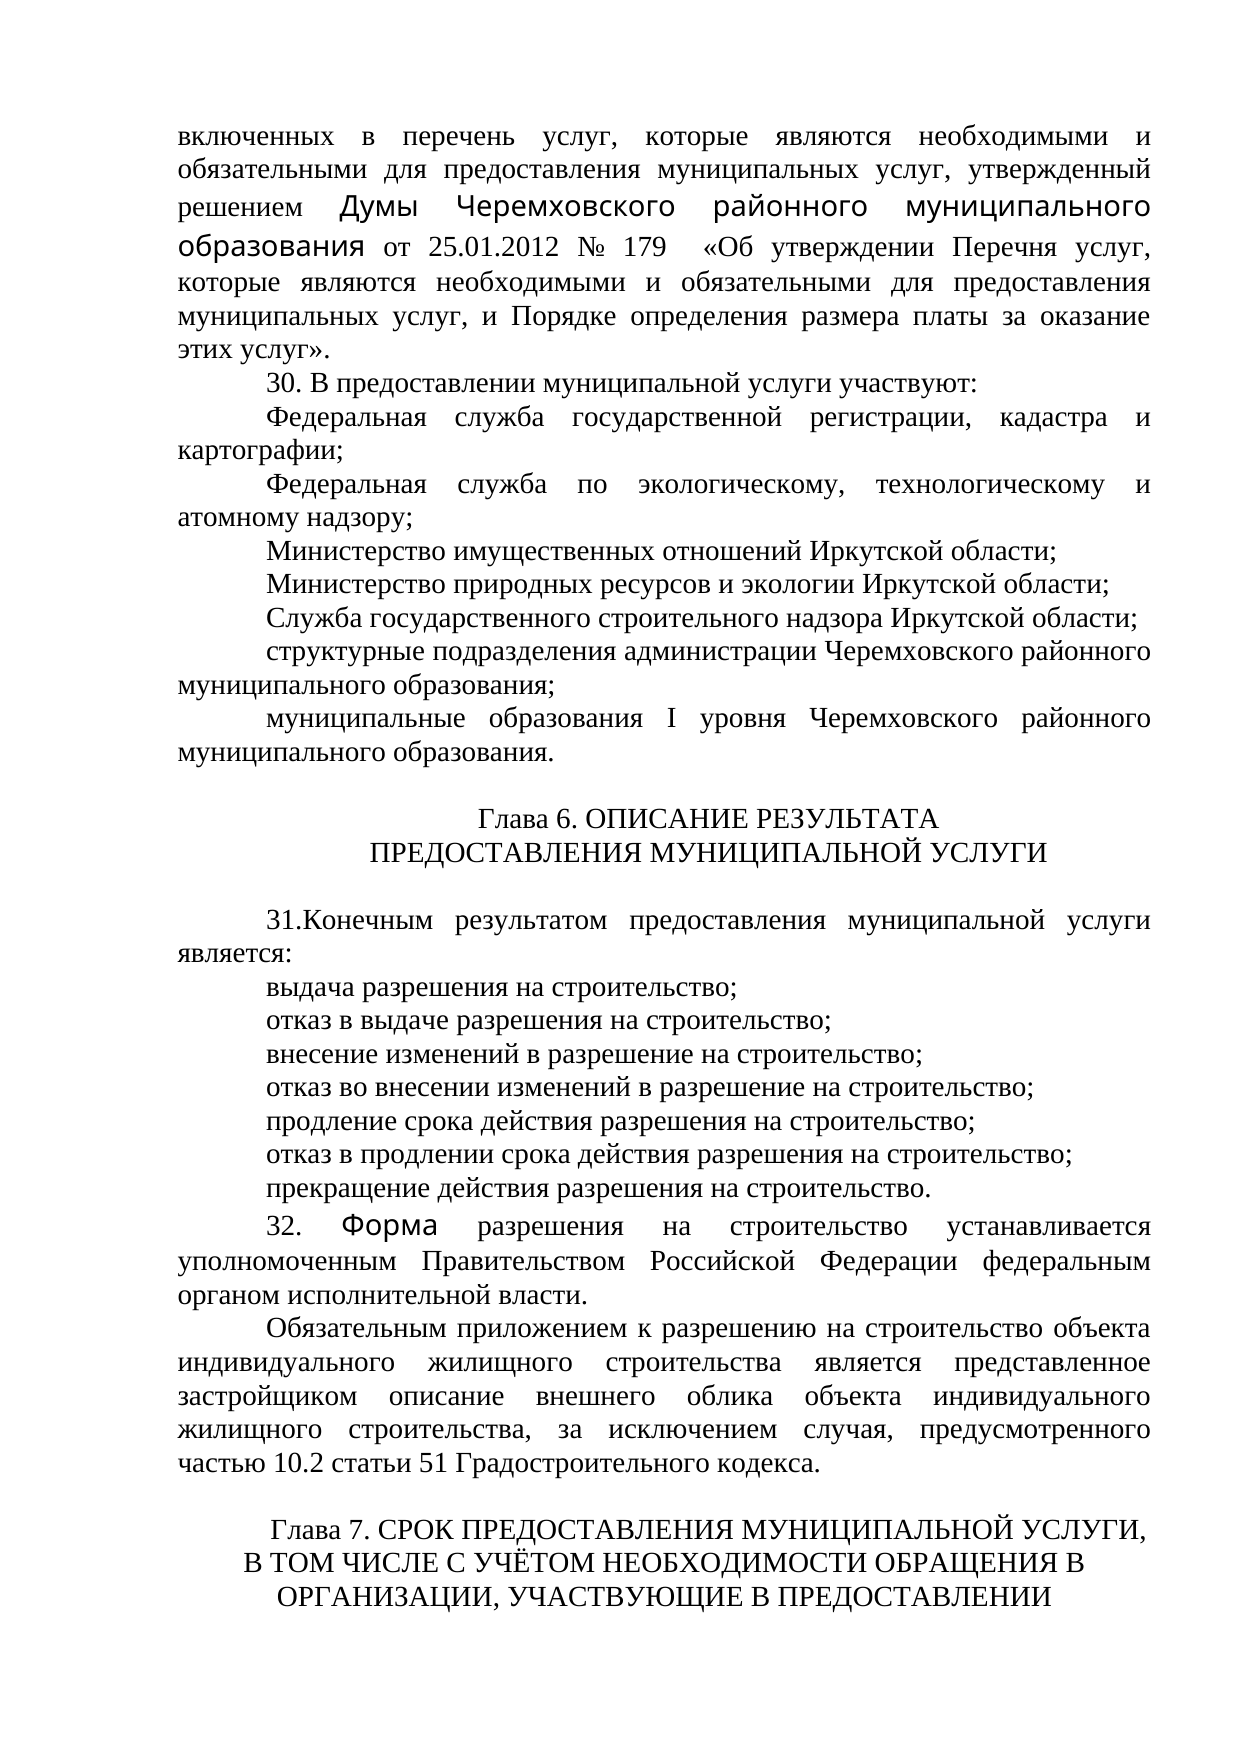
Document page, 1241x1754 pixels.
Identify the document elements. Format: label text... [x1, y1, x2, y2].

text Министерство природных ресурсов и экологии Иркутской области; [177, 566, 1152, 600]
text Обязательным приложением к разрешению на строительство объекта индивидуального жилищного строительства является представленное застройщиком описание внешнего облика объекта индивидуального жилищного строительства, за исключением случая, предусмотренного частью 10.2 статьи 51 Градостроительного кодекса. [177, 1311, 1152, 1478]
text продление срока действия разрешения на строительство; [177, 1103, 1152, 1137]
text муниципальные образования I уровня Черемховского районного муниципального образования. [177, 701, 1152, 768]
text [177, 1512, 1152, 1612]
text Федеральная служба по экологическому, технологическому и атомному надзору; [177, 466, 1152, 533]
text выдача разрешения на строительство; [177, 969, 1152, 1002]
text Министерство имущественных отношений Иркутской области; [177, 533, 1152, 566]
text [177, 118, 1152, 365]
text 30. В предоставлении муниципальной услуги участвуют: [177, 365, 1152, 399]
text 32. Форма разрешения на строительство устанавливается уполномоченным Правительством Российской Федерации федеральным органом исполнительной власти. [177, 1204, 1152, 1311]
text 31.Конечным результатом предоставления муниципальной услуги является: [177, 902, 1152, 969]
text структурные подразделения администрации Черемховского районного муниципального образования; [177, 633, 1152, 701]
text ПРЕДОСТАВЛЕНИЯ МУНИЦИПАЛЬНОЙ УСЛУГИ [177, 835, 1152, 868]
text Служба государственного строительного надзора Иркутской области; [177, 600, 1152, 633]
text отказ в продлении срока действия разрешения на строительство; [177, 1137, 1152, 1170]
text внесение изменений в разрешение на строительство; [177, 1036, 1152, 1069]
text отказ в выдаче разрешения на строительство; [177, 1002, 1152, 1036]
text прекращение действия разрешения на строительство. [177, 1170, 1152, 1204]
text отказ во внесении изменений в разрешение на строительство; [177, 1069, 1152, 1103]
text Глава 6. ОПИСАНИЕ РЕЗУЛЬТАТА [177, 801, 1152, 835]
text Федеральная служба государственной регистрации, кадастра и картографии; [177, 399, 1152, 466]
